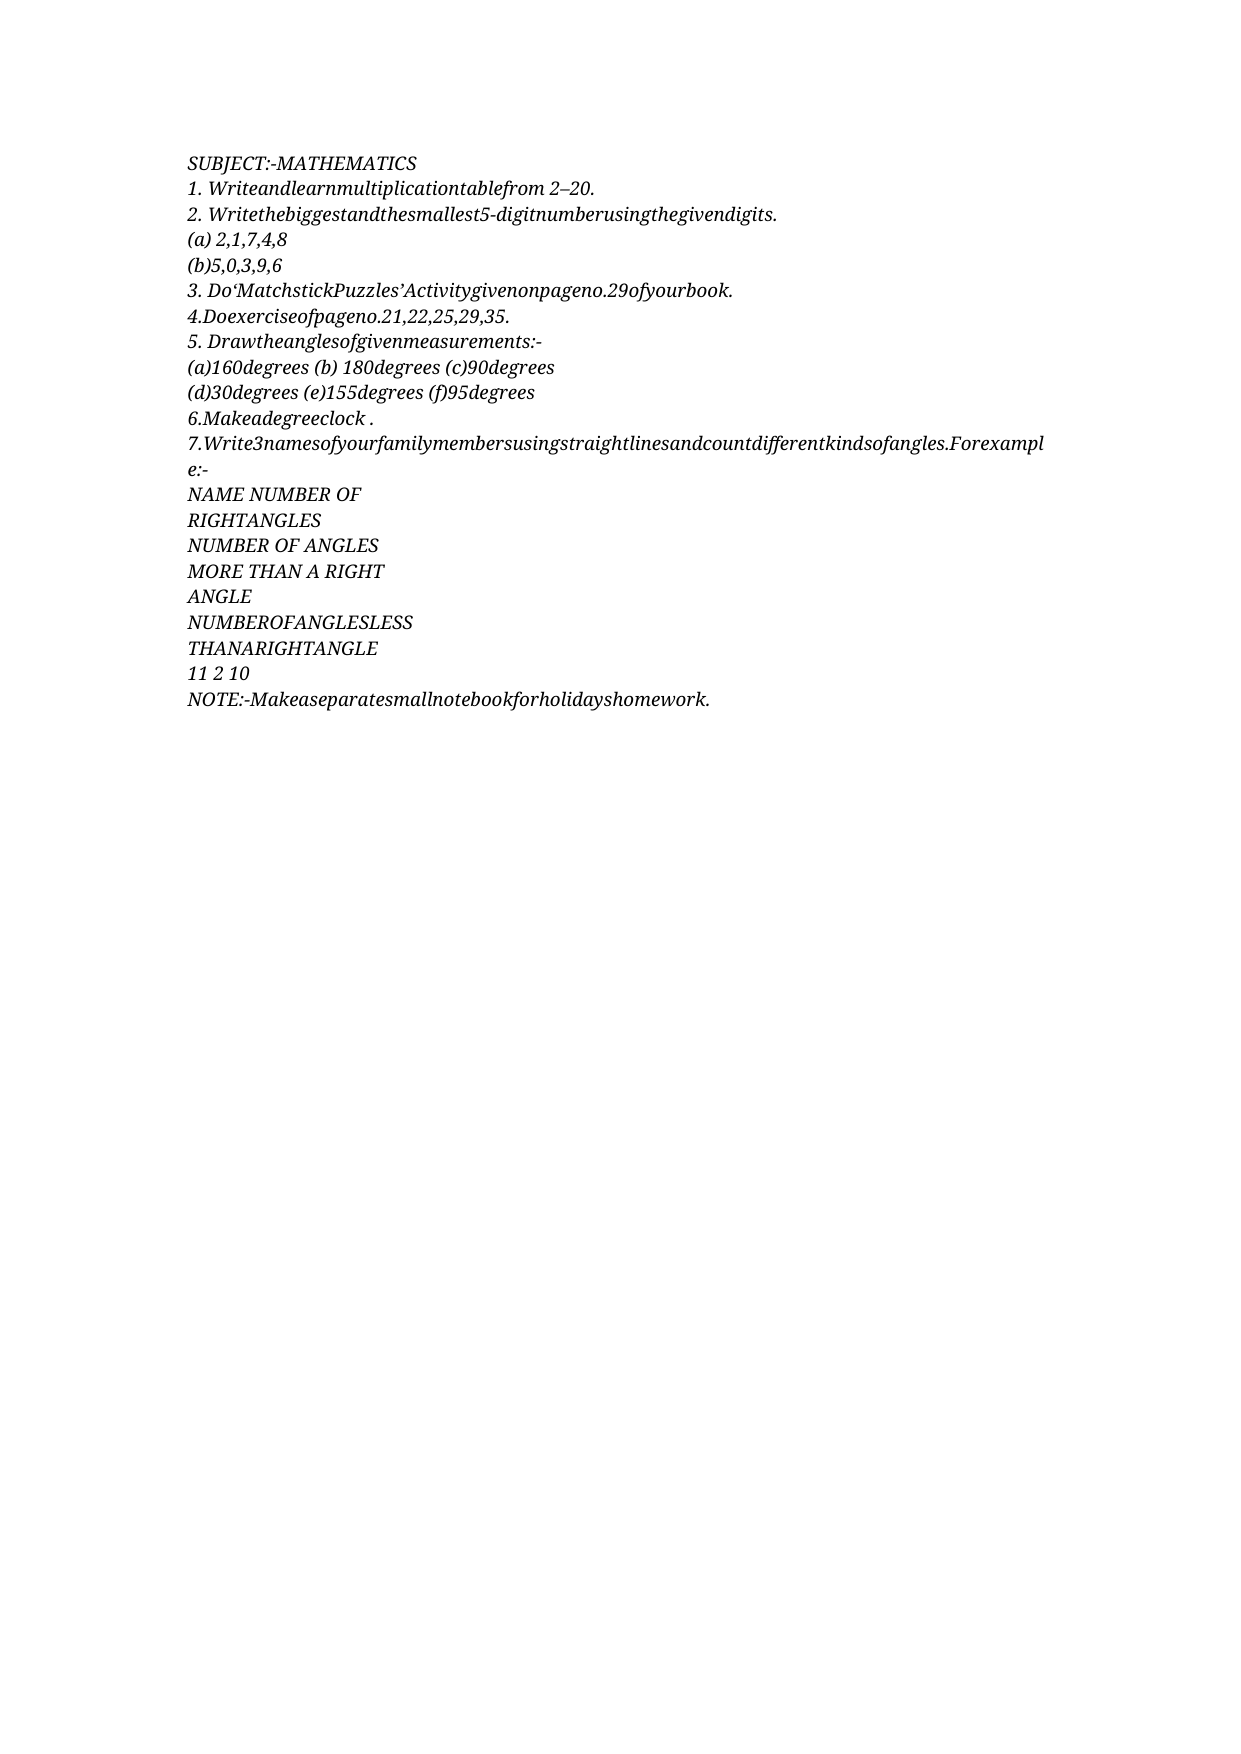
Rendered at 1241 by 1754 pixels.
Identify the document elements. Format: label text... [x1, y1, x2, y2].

text NAME NUMBER OF [187, 482, 1053, 507]
text 6.Makeadegreeclock . [187, 405, 1053, 431]
text (b)5,0,3,9,6 [187, 252, 1053, 278]
text NUMBER OF ANGLES [187, 533, 1053, 558]
text RIGHTANGLES [187, 507, 1053, 533]
text (d)30degrees (e)155degrees (f)95degrees [187, 380, 1053, 405]
text 3. Do‘MatchstickPuzzles’Activitygivenonpageno.29ofyourbook. [187, 278, 1053, 303]
text 11 2 10 [187, 660, 1053, 686]
text (a)160degrees (b) 180degrees (c)90degrees [187, 354, 1053, 380]
text 5. Drawtheanglesofgivenmeasurements:- [187, 329, 1053, 354]
text 4.Doexerciseofpageno.21,22,25,29,35. [187, 303, 1053, 329]
text MORE THAN A RIGHT [187, 558, 1053, 584]
text 1. Writeandlearnmultiplicationtablefrom 2–20. [187, 176, 1053, 201]
text 2. Writethebiggestandthesmallest5-digitnumberusingthegivendigits. [187, 201, 1053, 227]
text 7.Write3namesofyourfamilymembersusingstraightlinesandcountdifferentkindsofangles.Forexample:- [187, 431, 1053, 482]
text (a) 2,1,7,4,8 [187, 227, 1053, 252]
text ANGLE [187, 584, 1053, 609]
text THANARIGHTANGLE [187, 635, 1053, 660]
text NOTE:-Makeaseparatesmallnotebookforholidayshomework. [187, 686, 1053, 711]
text NUMBEROFANGLESLESS [187, 609, 1053, 635]
text SUBJECT:-MATHEMATICS [187, 150, 1053, 176]
